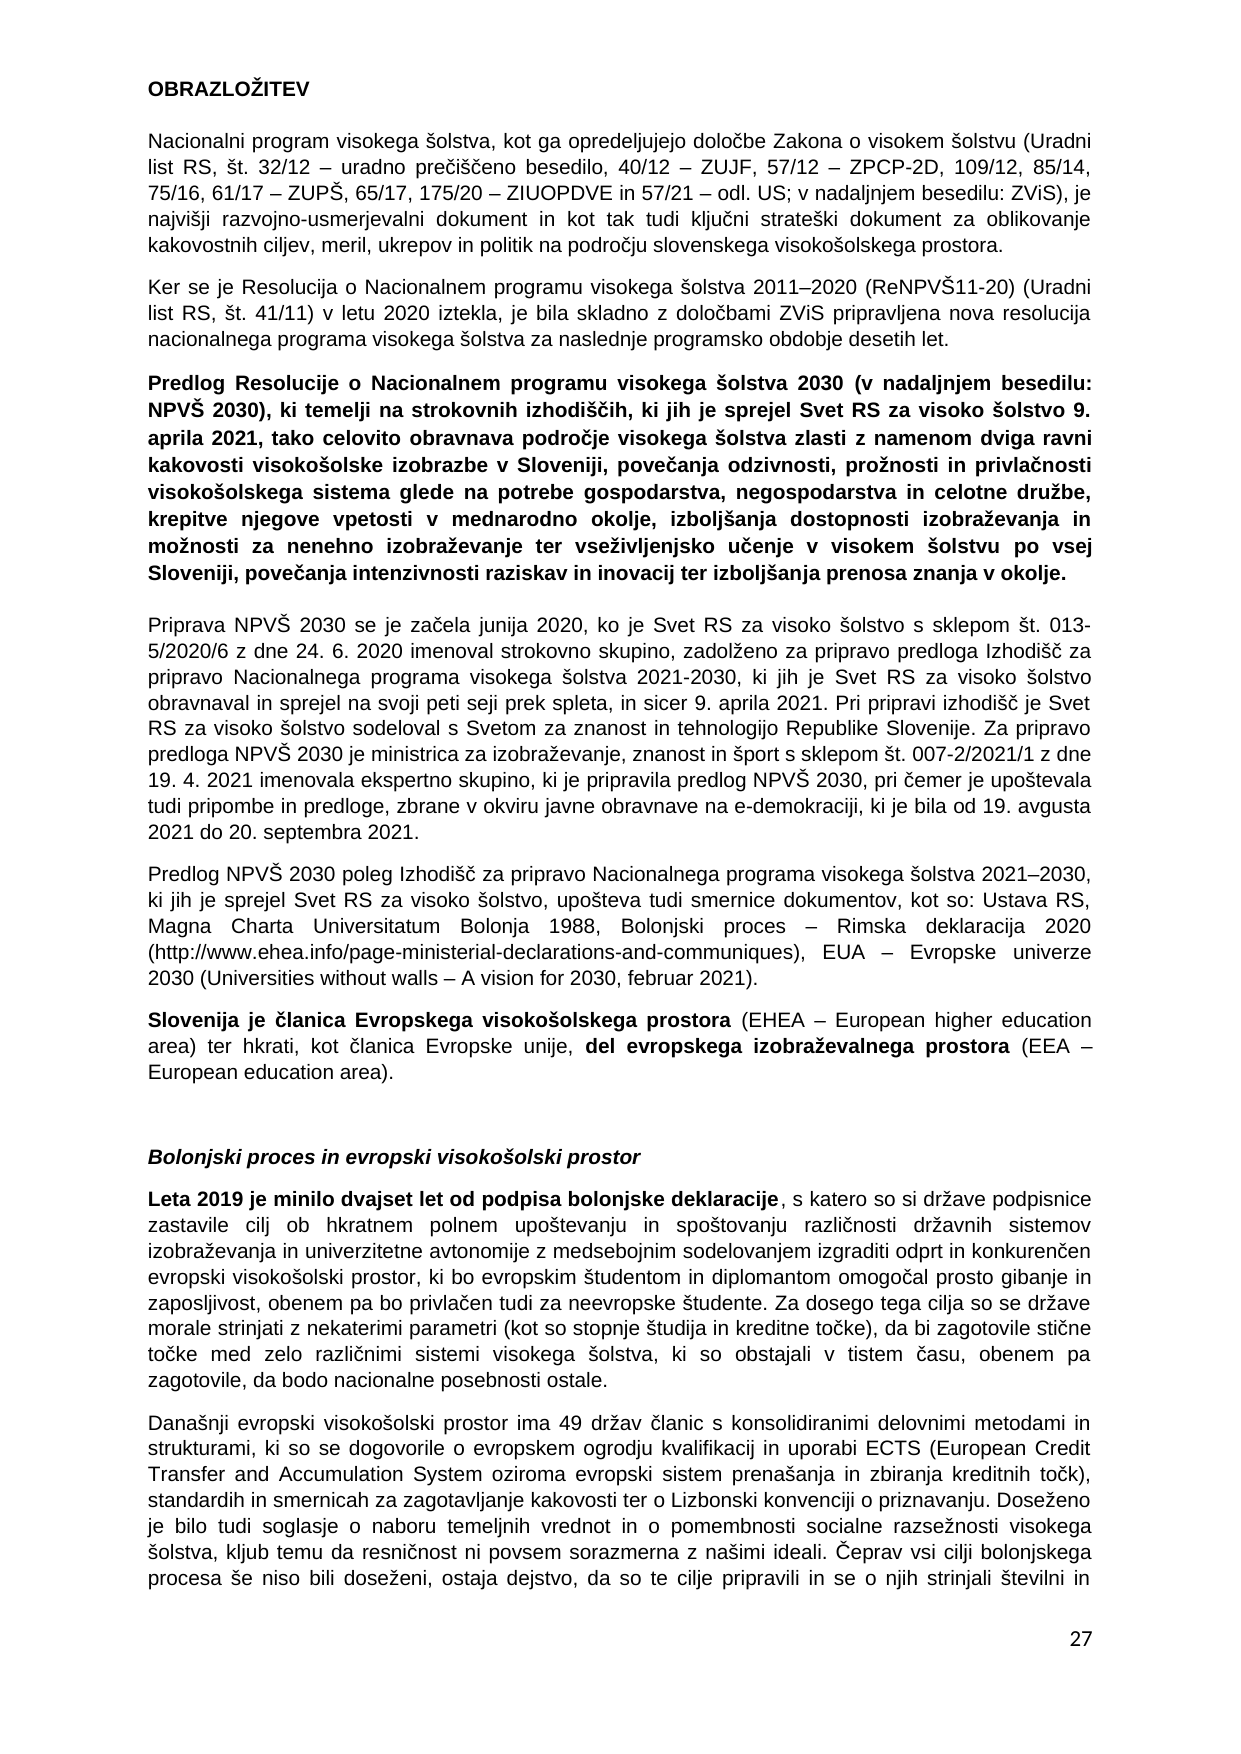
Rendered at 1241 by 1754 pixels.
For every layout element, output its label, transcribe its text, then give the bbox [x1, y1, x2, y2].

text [148, 1410, 1092, 1589]
text OBRAZLOŽITEV [148, 75, 1092, 102]
text Bolonjski proces in evropski visokošolski prostor [148, 1144, 1092, 1168]
text Leta 2019 je minilo dvajset let od podpisa bolonjske deklaracije, s katero so si države podpisnice zastavile cilj ob hkratnem polnem upoštevanju in spoštovanju različnosti državnih sistemov izobraževanja in univerzitetne avtonomije z medsebojnim sodelovanjem izgraditi odprt in konkurenčen evropski visokošolski prostor, ki bo evropskim študentom in diplomantom omogočal prosto gibanje in zaposljivost, obenem pa bo privlačen tudi za neevropske študente. Za dosego tega cilja so se države morale strinjati z nekaterimi parametri (kot so stopnje študija in kreditne točke), da bi zagotovile stične točke med zelo različnimi sistemi visokega šolstva, ki so obstajali v tistem času, obenem pa zagotovile, da bodo nacionalne posebnosti ostale. [148, 1187, 1092, 1392]
text Predlog NPVŠ 2030 poleg Izhodišč za pripravo Nacionalnega programa visokega šolstva 2021–2030, ki jih je sprejel Svet RS za visoko šolstvo, upošteva tudi smernice dokumentov, kot so: Ustava RS, Magna Charta Universitatum Bolonja 1988, Bolonjski proces – Rimska deklaracija 2020 (http://www.ehea.info/page-ministerial-declarations-and-communiques), EUA – Evropske univerze 2030 (Universities without walls – A vision for 2030, februar 2021). [148, 862, 1092, 989]
text Nacionalni program visokega šolstva, kot ga opredeljujejo določbe Zakona o visokem šolstvu (Uradni list RS, št. 32/12 – uradno prečiščeno besedilo, 40/12 – ZUJF, 57/12 – ZPCP-2D, 109/12, 85/14, 75/16, 61/17 – ZUPŠ, 65/17, 175/20 – ZIUOPDVE in 57/21 – odl. US; v nadaljnjem besedilu: ZViS), je najvišji razvojno-usmerjevalni dokument in kot tak tudi ključni strateški dokument za oblikovanje kakovostnih ciljev, meril, ukrepov in politik na področju slovenskega visokošolskega prostora. [148, 129, 1092, 256]
text Slovenija je članica Evropskega visokošolskega prostora (EHEA – European higher education area) ter hkrati, kot članica Evropske unije, del evropskega izobraževalnega prostora (EEA – European education area). [148, 1008, 1092, 1083]
text Ker se je Resolucija o Nacionalnem programu visokega šolstva 2011–2020 (ReNPVŠ11-20) (Uradni list RS, št. 41/11) v letu 2020 iztekla, je bila skladno z določbami ZViS pripravljena nova resolucija nacionalnega programa visokega šolstva za naslednje programsko obdobje desetih let. [148, 275, 1092, 351]
text Predlog Resolucije o Nacionalnem programu visokega šolstva 2030 (v nadaljnjem besedilu: NPVŠ 2030), ki temelji na strokovnih izhodiščih, ki jih je sprejel Svet RS za visoko šolstvo 9. aprila 2021, tako celovito obravnava področje visokega šolstva zlasti z namenom dviga ravni kakovosti visokošolske izobrazbe v Sloveniji, povečanja odzivnosti, prožnosti in privlačnosti visokošolskega sistema glede na potrebe gospodarstva, negospodarstva in celotne družbe, krepitve njegove vpetosti v mednarodno okolje, izboljšanja dostopnosti izobraževanja in možnosti za nenehno izobraževanje ter vseživljenjsko učenje v visokem šolstvu po vsej Sloveniji, povečanja intenzivnosti raziskav in inovacij ter izboljšanja prenosa znanja v okolje. [148, 369, 1092, 586]
text Priprava NPVŠ 2030 se je začela junija 2020, ko je Svet RS za visoko šolstvo s sklepom št. 013-5/2020/6 z dne 24. 6. 2020 imenoval strokovno skupino, zadolženo za pripravo predloga Izhodišč za pripravo Nacionalnega programa visokega šolstva 2021-2030, ki jih je Svet RS za visoko šolstvo obravnaval in sprejel na svoji peti seji prek spleta, in sicer 9. aprila 2021. Pri pripravi izhodišč je Svet RS za visoko šolstvo sodeloval s Svetom za znanost in tehnologijo Republike Slovenije. Za pripravo predloga NPVŠ 2030 je ministrica za izobraževanje, znanost in šport s sklepom št. 007-2/2021/1 z dne 19. 4. 2021 imenovala ekspertno skupino, ki je pripravila predlog NPVŠ 2030, pri čemer je upoštevala tudi pripombe in predloge, zbrane v okviru javne obravnave na e-demokraciji, ki je bila od 19. avgusta 2021 do 20. septembra 2021. [148, 613, 1092, 843]
